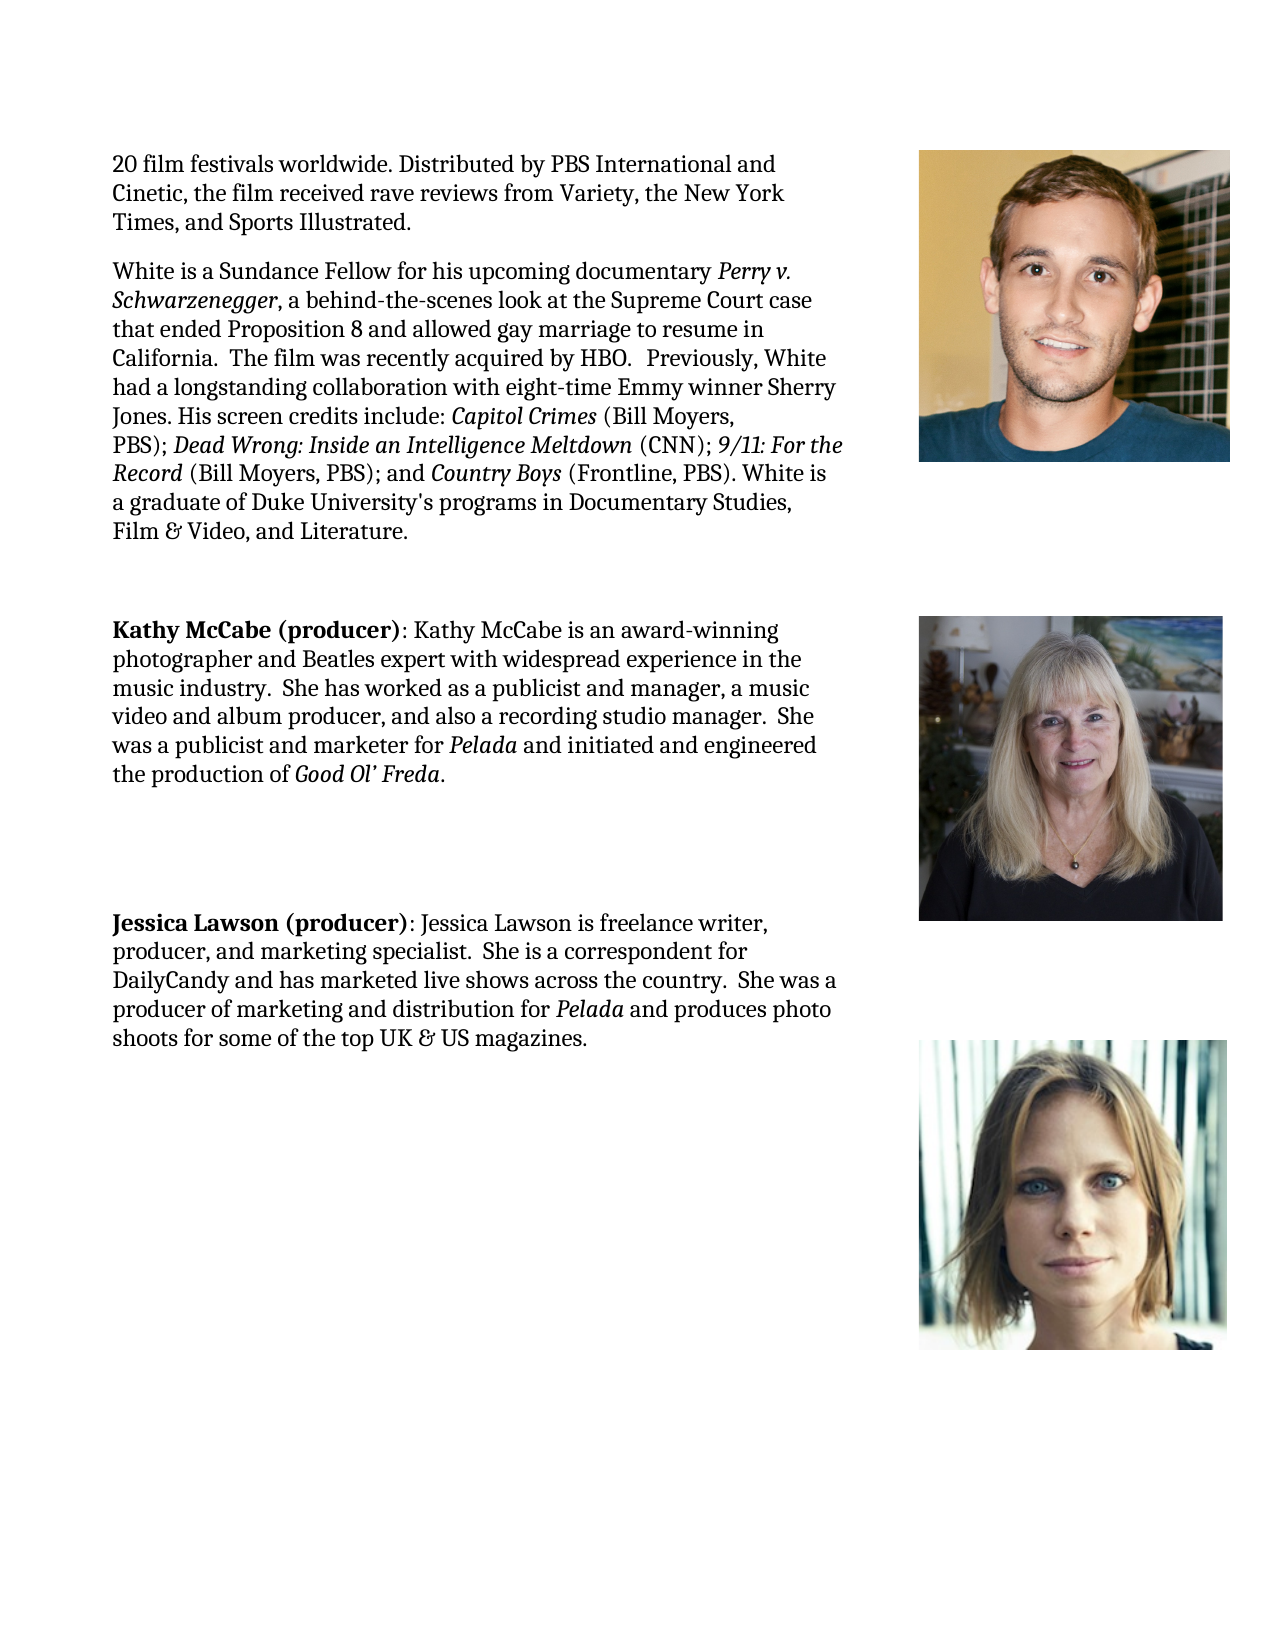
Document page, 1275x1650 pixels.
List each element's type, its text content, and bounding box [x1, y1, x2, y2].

picture [918, 1040, 1227, 1350]
text Jessica Lawson (producer): Jessica Lawson is freelance writer, producer, and marketing specialist. She is a correspondent for DailyCandy and has marketed live shows across the country. She was a producer of marketing and distribution for Pelada and produces photo shoots for some of the top UK & US magazines. [112, 908, 844, 1052]
picture [918, 150, 1230, 462]
text White is a Sundance Fellow for his upcoming documentary Perry v. Schwarzenegger, a behind-the-scenes look at the Supreme Court case that ended Proposition 8 and allowed gay marriage to resume in California. The film was recently acquired by HBO. Previously, White had a longstanding collaboration with eight-time Emmy winner Sherry Jones. His screen credits include: Capitol Crimes (Bill Moyers, PBS); Dead Wrong: Inside an Intelligence Meltdown (CNN); 9/11: For the Record (Bill Moyers, PBS); and Country Boys (Frontline, PBS). White is a graduate of Duke University's programs in Documentary Studies, Film & Video, and Literature. [112, 257, 844, 546]
picture [918, 616, 1223, 921]
text Kathy McCabe (producer): Kathy McCabe is an award-winning photographer and Beatles expert with widespread experience in the music industry. She has worked as a publicist and manager, a music video and album producer, and also a recording studio manager. She was a publicist and marketer for Pelada and initiated and engineered the production of Good Ol’ Freda. [112, 616, 844, 788]
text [112, 150, 844, 236]
